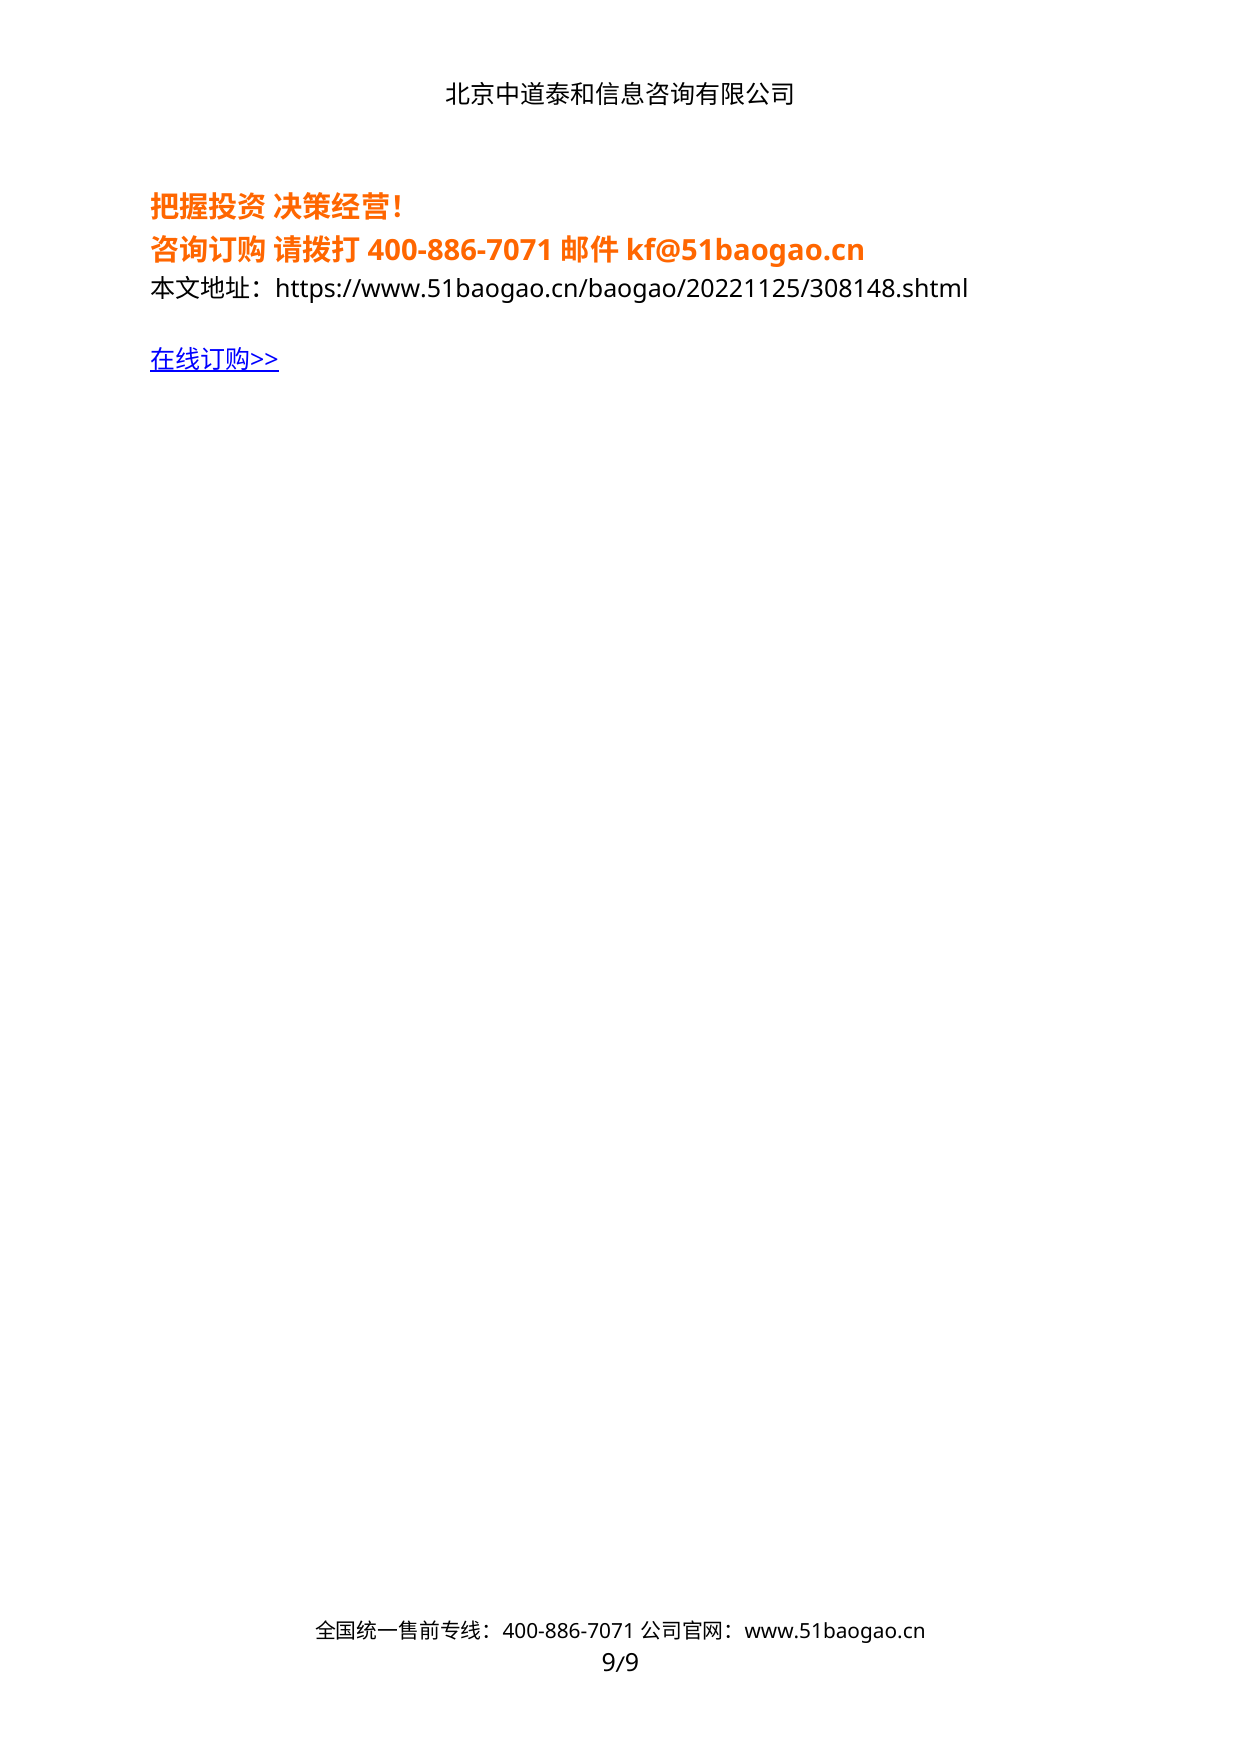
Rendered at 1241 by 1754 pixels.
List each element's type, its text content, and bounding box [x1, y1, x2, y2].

text 把握投资 决策经营！咨询订购 请拨打 400-886-7071 邮件 kf@51baogao.cn本文地址：https://www.51baogao.cn/baogao/20221125/308148.shtml [150, 150, 1090, 305]
text 在线订购>> [150, 305, 1090, 375]
